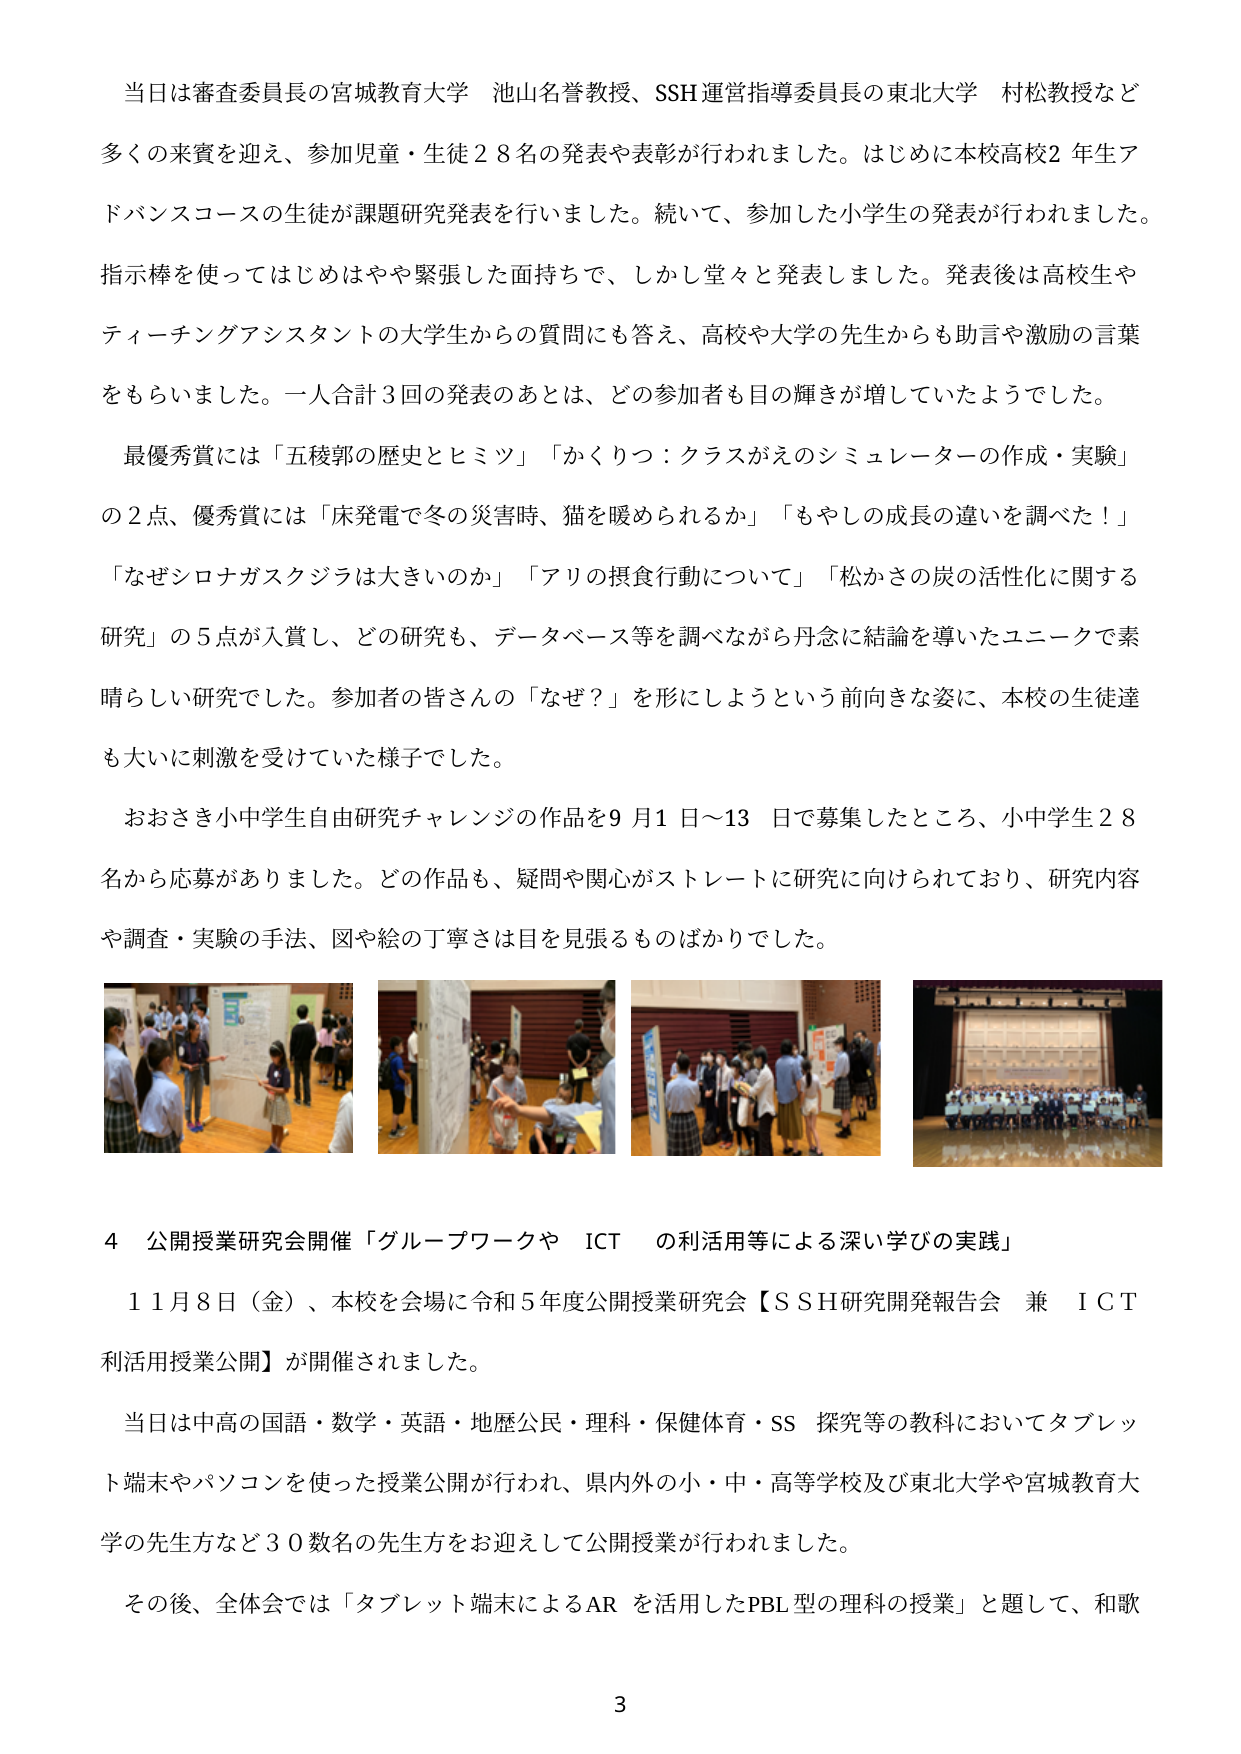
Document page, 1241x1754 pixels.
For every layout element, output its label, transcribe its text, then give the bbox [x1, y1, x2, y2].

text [100, 1572, 1140, 1632]
text 当日は中高の国語・数学・英語・地歴公民・理科・保健体育・SS探究等の教科においてタブレット端末やパソコンを使った授業公開が行われ、県内外の小・中・高等学校及び東北大学や宮城教育大学の先生方など３０数名の先生方をお迎えして公開授業が行われました。 [100, 1391, 1140, 1572]
text 最優秀賞には「五稜郭の歴史とヒミツ」「かくりつ：クラスがえのシミュレーターの作成・実験」の２点、優秀賞には「床発電で冬の災害時、猫を暖められるか」「もやしの成長の違いを調べた！」「なぜシロナガスクジラは大きいのか」「アリの摂食行動について」「松かさの炭の活性化に関する研究」の５点が入賞し、どの研究も、データベース等を調べながら丹念に結論を導いたユニークで素晴らしい研究でした。参加者の皆さんの「なぜ？」を形にしようという前向きな姿に、本校の生徒達も大いに刺激を受けていた様子でした。 [100, 424, 1140, 787]
text １１月８日（金）、本校を会場に令和５年度公開授業研究会【ＳＳＨ研究開発報告会 兼 ＩＣＴ利活用授業公開】が開催されました。 [100, 1270, 1140, 1391]
text ４ 公開授業研究会開催「グループワークやICTの利活用等による深い学びの実践」 [100, 1209, 1140, 1270]
text 当日は審査委員長の宮城教育大学 池山名誉教授、SSH運営指導委員長の東北大学 村松教授など多くの来賓を迎え、参加児童・生徒２８名の発表や表彰が行われました。はじめに本校高校2年生アドバンスコースの生徒が課題研究発表を行いました。続いて、参加した小学生の発表が行われました。指示棒を使ってはじめはやや緊張した面持ちで、しかし堂々と発表しました。発表後は高校生やティーチングアシスタントの大学生からの質問にも答え、高校や大学の先生からも助言や激励の言葉をもらいました。一人合計３回の発表のあとは、どの参加者も目の輝きが増していたようでした。 [100, 62, 1140, 424]
text おおさき小中学生自由研究チャレンジの作品を9月1日～13日で募集したところ、小中学生２８名から応募がありました。どの作品も、疑問や関心がストレートに研究に向けられており、研究内容や調査・実験の手法、図や絵の丁寧さは目を見張るものばかりでした。 [100, 787, 1140, 968]
